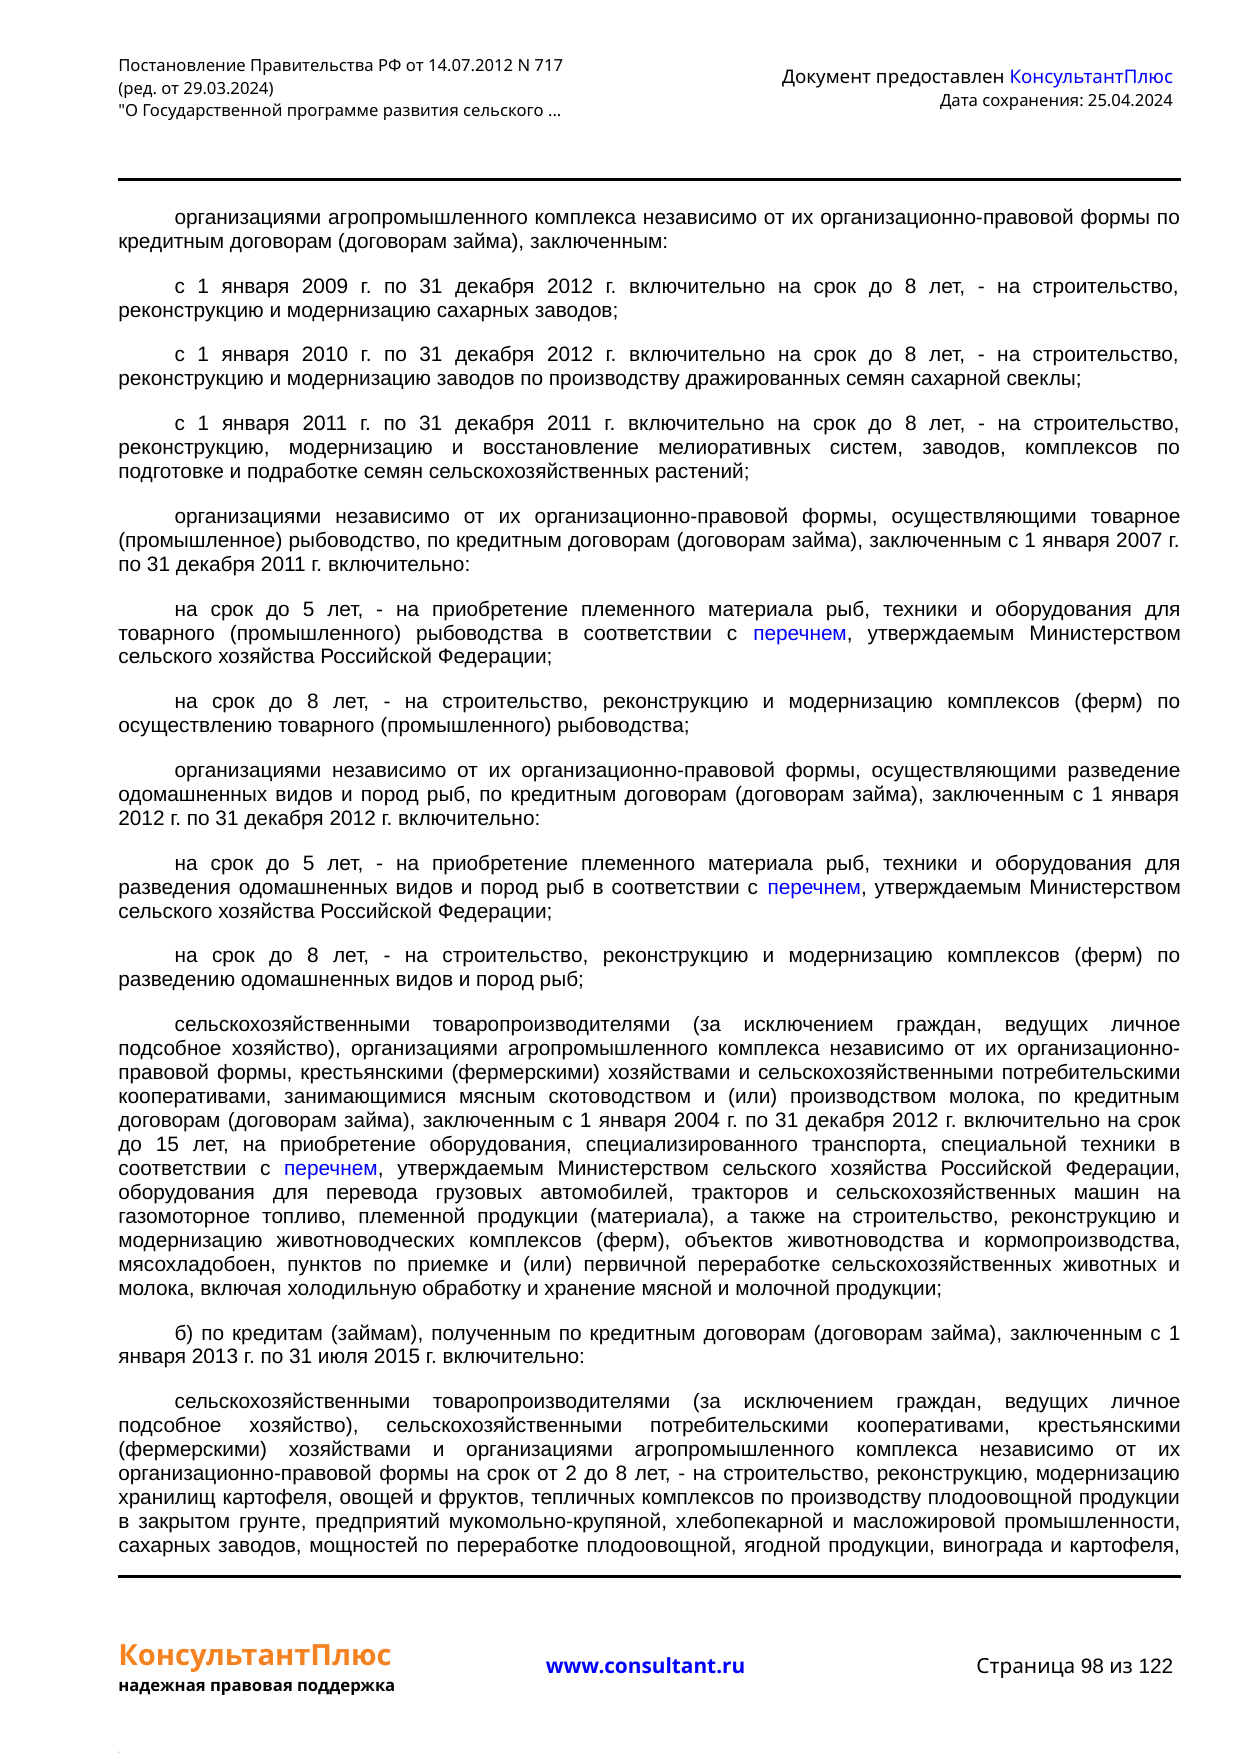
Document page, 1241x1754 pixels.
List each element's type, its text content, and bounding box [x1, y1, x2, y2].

text на срок до 5 лет, - на приобретение племенного материала рыб, техники и оборудования для разведения одомашненных видов и пород рыб в соответствии с перечнем, утверждаемым Министерством сельского хозяйства Российской Федерации; [118, 851, 1181, 922]
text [118, 1389, 1181, 1557]
text на срок до 8 лет, - на строительство, реконструкцию и модернизацию комплексов (ферм) по осуществлению товарного (промышленного) рыбоводства; [118, 689, 1181, 737]
text на срок до 5 лет, - на приобретение племенного материала рыб, техники и оборудования для товарного (промышленного) рыбоводства в соответствии с перечнем, утверждаемым Министерством сельского хозяйства Российской Федерации; [118, 596, 1181, 668]
text организациями независимо от их организационно-правовой формы, осуществляющими разведение одомашненных видов и пород рыб, по кредитным договорам (договорам займа), заключенным с 1 января 2012 г. по 31 декабря 2012 г. включительно: [118, 758, 1181, 830]
text на срок до 8 лет, - на строительство, реконструкцию и модернизацию комплексов (ферм) по разведению одомашненных видов и пород рыб; [118, 943, 1181, 991]
text б) по кредитам (займам), полученным по кредитным договорам (договорам займа), заключенным с 1 января 2013 г. по 31 июля 2015 г. включительно: [118, 1320, 1181, 1368]
text с 1 января 2010 г. по 31 декабря 2012 г. включительно на срок до 8 лет, - на строительство, реконструкцию и модернизацию заводов по производству дражированных семян сахарной свеклы; [118, 342, 1181, 390]
text с 1 января 2009 г. по 31 декабря 2012 г. включительно на срок до 8 лет, - на строительство, реконструкцию и модернизацию сахарных заводов; [118, 273, 1181, 321]
text с 1 января 2011 г. по 31 декабря 2011 г. включительно на срок до 8 лет, - на строительство, реконструкцию, модернизацию и восстановление мелиоративных систем, заводов, комплексов по подготовке и подработке семян сельскохозяйственных растений; [118, 411, 1181, 483]
text сельскохозяйственными товаропроизводителями (за исключением граждан, ведущих личное подсобное хозяйство), организациями агропромышленного комплекса независимо от их организационно-правовой формы, крестьянскими (фермерскими) хозяйствами и сельскохозяйственными потребительскими кооперативами, занимающимися мясным скотоводством и (или) производством молока, по кредитным договорам (договорам займа), заключенным с 1 января 2004 г. по 31 декабря 2012 г. включительно на срок до 15 лет, на приобретение оборудования, специализированного транспорта, специальной техники в соответствии с перечнем, утверждаемым Министерством сельского хозяйства Российской Федерации, оборудования для перевода грузовых автомобилей, тракторов и сельскохозяйственных машин на газомоторное топливо, племенной продукции (материала), а также на строительство, реконструкцию и модернизацию животноводческих комплексов (ферм), объектов животноводства и кормопроизводства, мясохладобоен, пунктов по приемке и (или) первичной переработке сельскохозяйственных животных и молока, включая холодильную обработку и хранение мясной и молочной продукции; [118, 1012, 1181, 1299]
text организациями агропромышленного комплекса независимо от их организационно-правовой формы по кредитным договорам (договорам займа), заключенным: [118, 205, 1181, 253]
text организациями независимо от их организационно-правовой формы, осуществляющими товарное (промышленное) рыбоводство, по кредитным договорам (договорам займа), заключенным с 1 января 2007 г. по 31 декабря 2011 г. включительно: [118, 504, 1181, 576]
